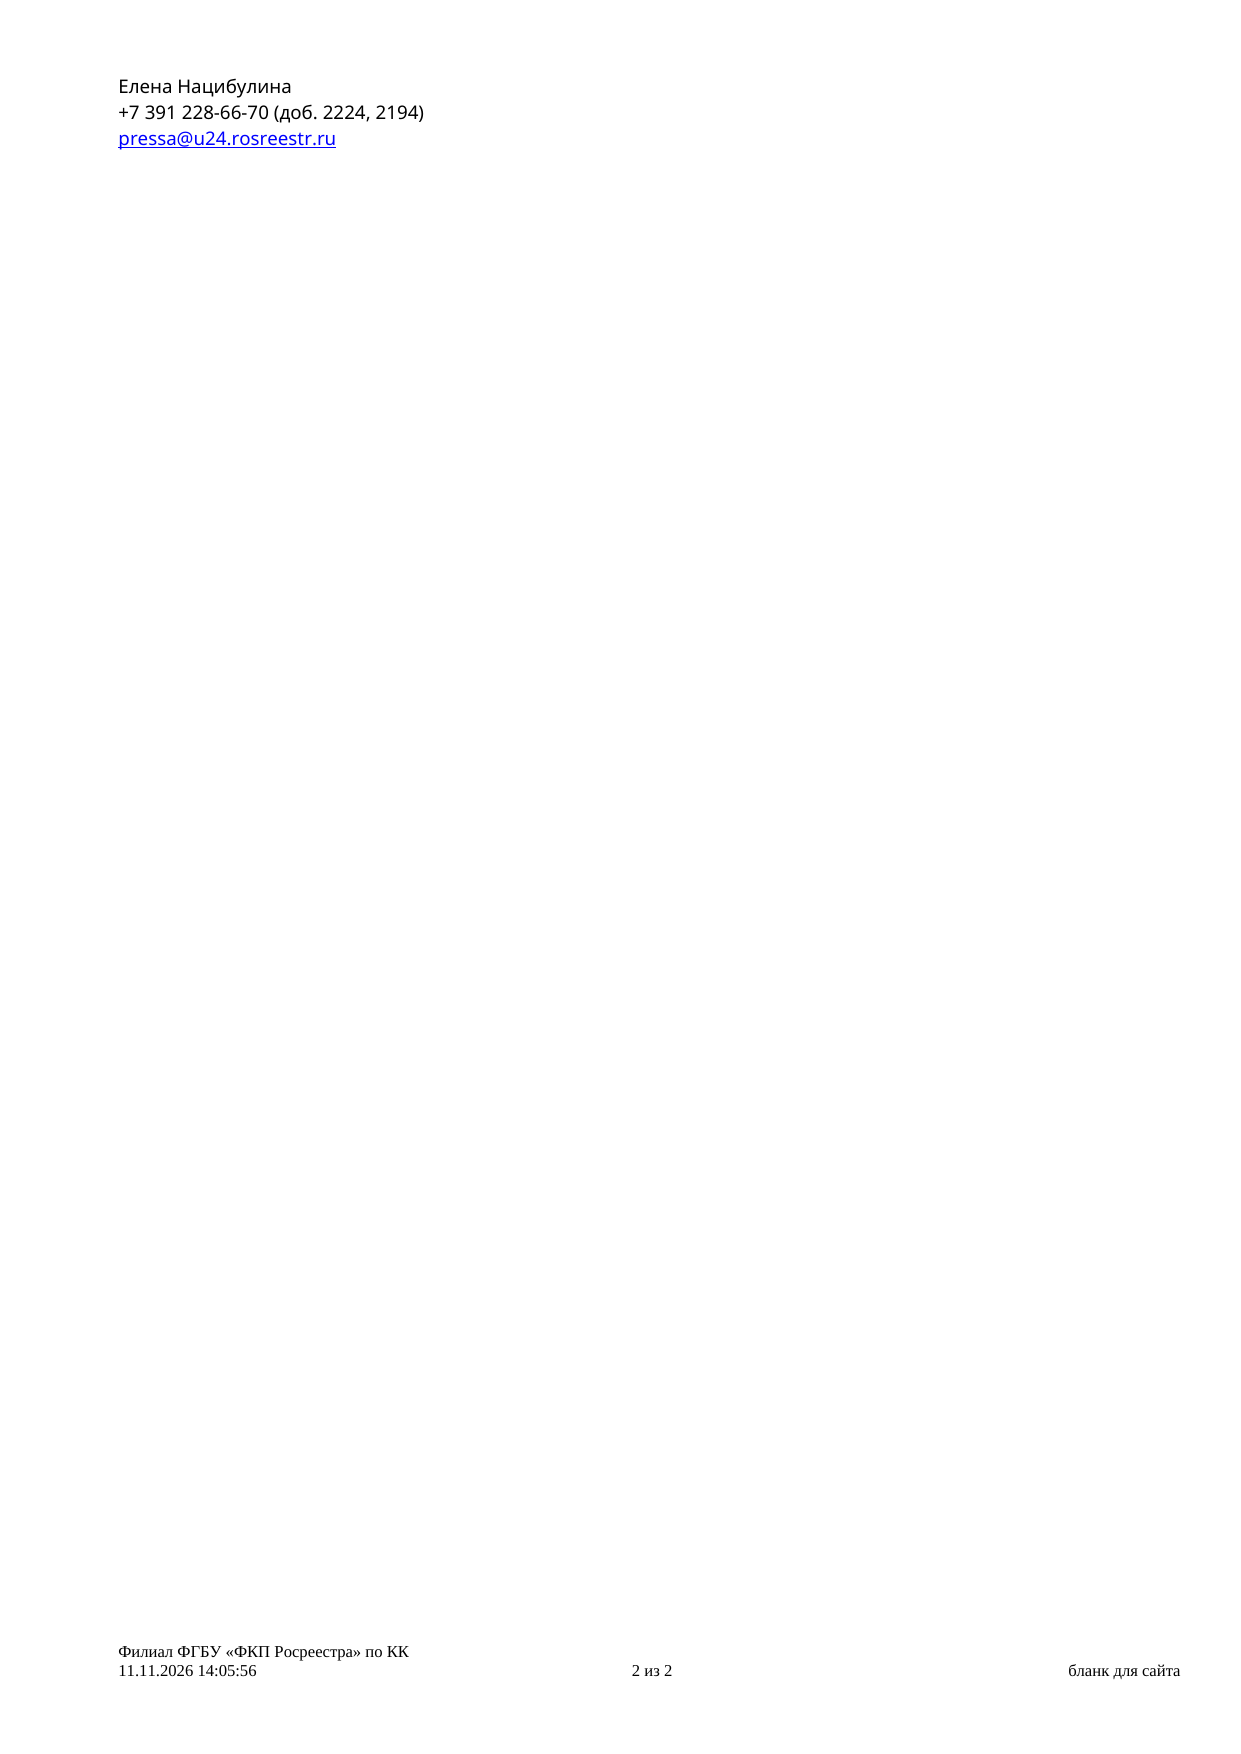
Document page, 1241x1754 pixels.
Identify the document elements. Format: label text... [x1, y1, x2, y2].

text pressa@u24.rosreestr.ru [118, 125, 1196, 150]
text Елена Нацибулина [118, 74, 1196, 99]
text +7 391 228-66-70 (доб. 2224, 2194) [118, 99, 1196, 125]
